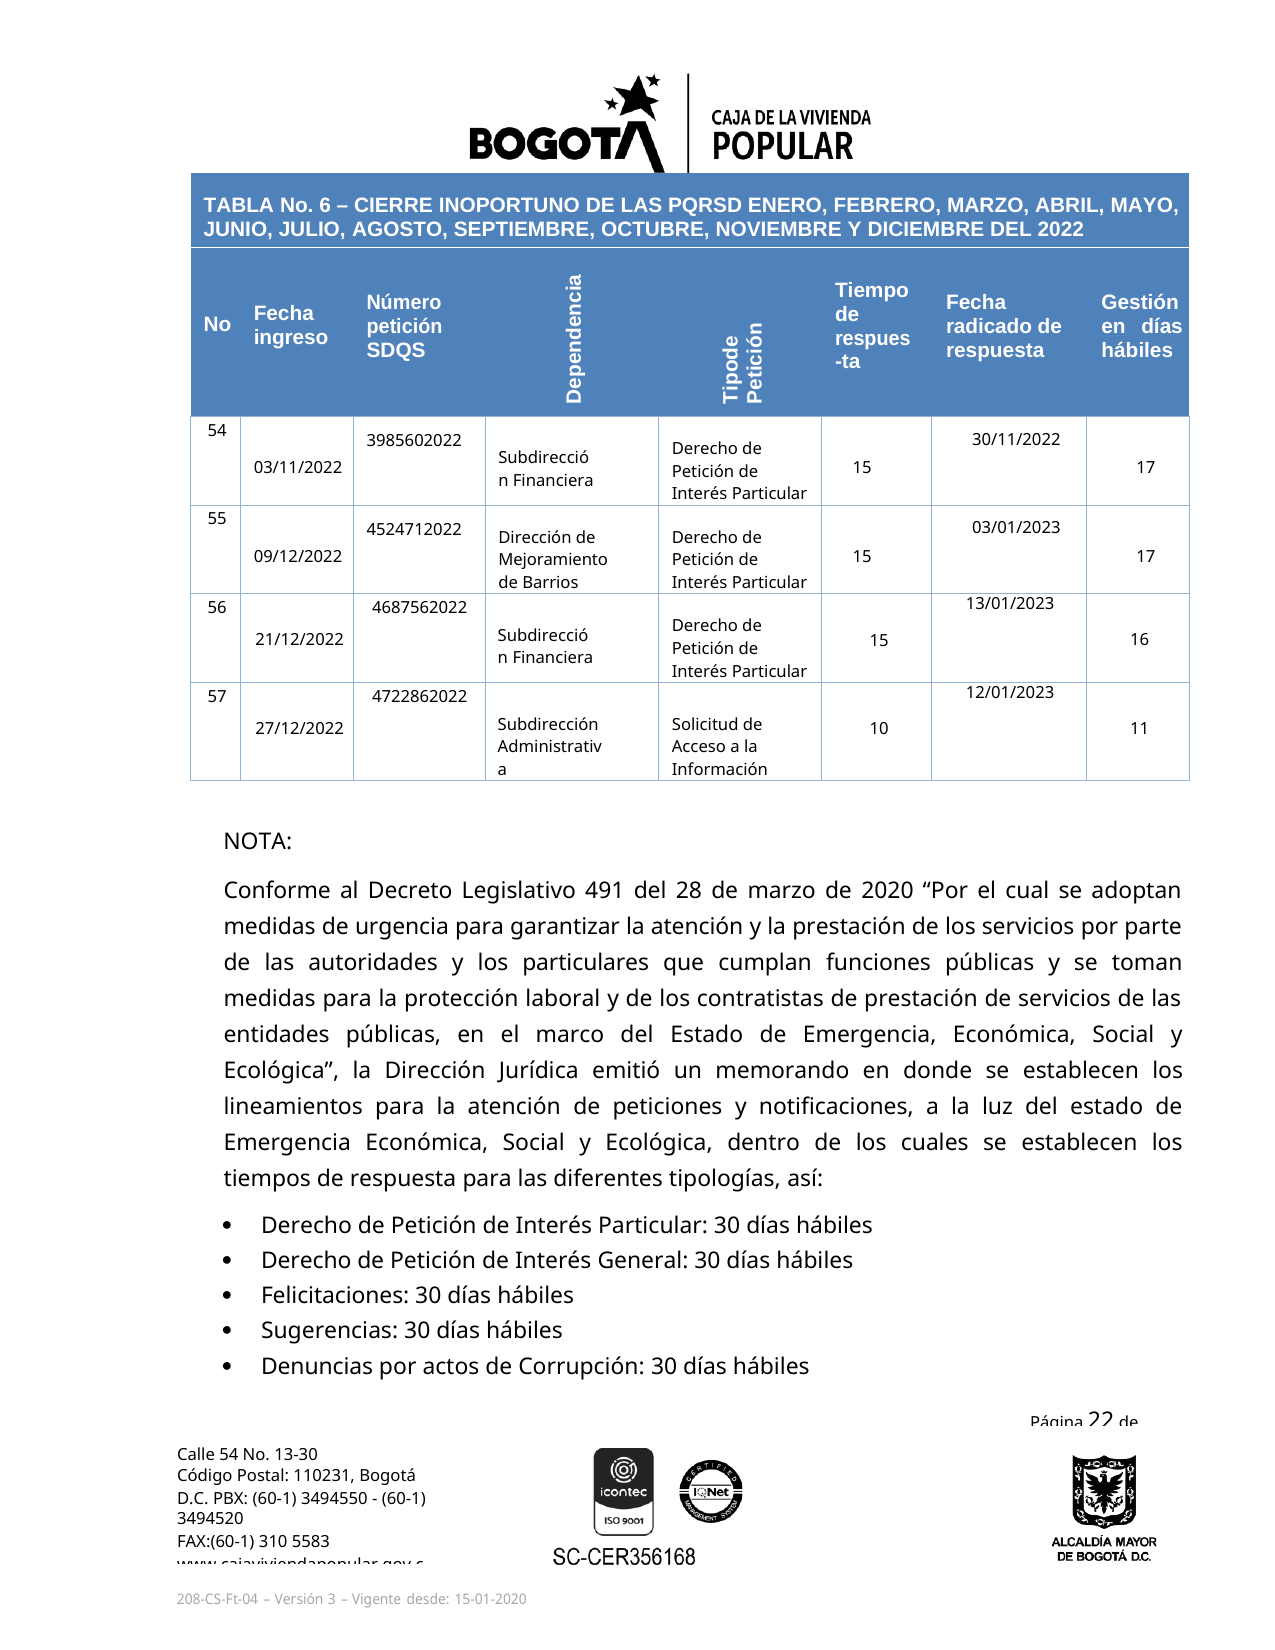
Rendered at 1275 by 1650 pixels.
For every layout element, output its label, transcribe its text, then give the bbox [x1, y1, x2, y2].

table_cell Derecho de Petición de Interés Particular [659, 417, 821, 504]
table_cell 17 [1087, 506, 1189, 593]
table_cell 15 [822, 594, 931, 682]
table_cell Solicitud de Acceso a la Información [659, 683, 821, 780]
table_cell Dependencia [485, 248, 659, 416]
table_cell 4524712022 [354, 506, 485, 593]
text NOTA: [223, 825, 1273, 856]
table_cell Subdirección Administrativa [486, 683, 658, 780]
table_cell Tipo de Petición [659, 248, 821, 416]
picture [1052, 1455, 1157, 1561]
table_cell Subdirección Financiera [486, 417, 658, 504]
table_cell 16 [1087, 594, 1189, 682]
list Felicitaciones: 30 días hábiles [223, 1279, 1273, 1310]
table_cell 54 [191, 417, 240, 504]
table_cell Tiempo de respues -ta [821, 248, 931, 416]
table_cell Derecho de Petición de Interés Particular [659, 506, 821, 593]
table_cell 10 [822, 683, 931, 780]
table_cell No [191, 248, 241, 416]
table_cell 15 [822, 417, 931, 504]
text Conforme al Decreto Legislativo 491 del 28 de marzo de 2020 “Por el cual se adoptan medidas de urgencia para garantizar la atención y la prestación de los servicios por parte de las autoridades y los particulares que cumplan funciones públicas y se toman medidas para la protección laboral y de los contratistas de prestación de servicios de las entidades públicas, en el marco del Estado de Emergencia, Económica, Social y Ecológica”, la Dirección Jurídica emitió un memorando en donde se establecen los lineamientos para la atención de peticiones y notificaciones, a la luz del estado de Emergencia Económica, Social y Ecológica, dentro de los cuales se establecen los tiempos de respuesta para las diferentes tipologías, así: [223, 874, 1183, 1193]
list Sugerencias: 30 días hábiles [223, 1314, 1273, 1345]
table_cell Fecha radicado de respuesta [931, 248, 1086, 416]
table_cell Gestión en días hábiles [1086, 248, 1189, 416]
table_cell Fecha ingreso [241, 248, 354, 416]
table_cell 13/01/2023 [932, 594, 1086, 682]
table_cell 15 [822, 506, 931, 593]
list Denuncias por actos de Corrupción: 30 días hábiles [223, 1350, 1273, 1381]
table_cell Subdirección Financiera [486, 594, 658, 682]
table_cell Dirección de Mejoramiento de Barrios [486, 506, 658, 593]
table_cell 3985602022 [354, 417, 485, 504]
table_cell 56 [191, 594, 240, 682]
table_cell 30/11/2022 [932, 417, 1086, 504]
table_cell 4687562022 [354, 594, 485, 682]
picture [553, 1448, 743, 1565]
list Derecho de Petición de Interés General: 30 días hábiles [223, 1244, 1273, 1275]
table_cell 17 [1087, 417, 1189, 504]
table_cell 21/12/2022 [241, 594, 353, 682]
table_cell 03/01/2023 [932, 506, 1086, 593]
table_cell 09/12/2022 [241, 506, 353, 593]
table_cell 03/11/2022 [241, 417, 353, 504]
table_header TABLA No. 6 – CIERRE INOPORTUNO DE LAS PQRSD ENERO, FEBRERO, MARZO, ABRIL, MAYO, JUNIO, JULIO, AGOSTO, SEPTIEMBRE, OCTUBRE, NOVIEMBRE Y DICIEMBRE DEL 2022 [191, 173, 1189, 247]
table_cell 57 [191, 683, 240, 780]
table_cell 4722862022 [354, 683, 485, 780]
table_cell 12/01/2023 [932, 683, 1086, 780]
table_cell Número petición SDQS [354, 248, 485, 416]
list Derecho de Petición de Interés Particular: 30 días hábiles [223, 1209, 1273, 1240]
table_cell Derecho de Petición de Interés Particular [659, 594, 821, 682]
table_cell 55 [191, 506, 240, 593]
picture [469, 73, 871, 173]
table_cell 27/12/2022 [241, 683, 353, 780]
table_cell 11 [1087, 683, 1189, 780]
